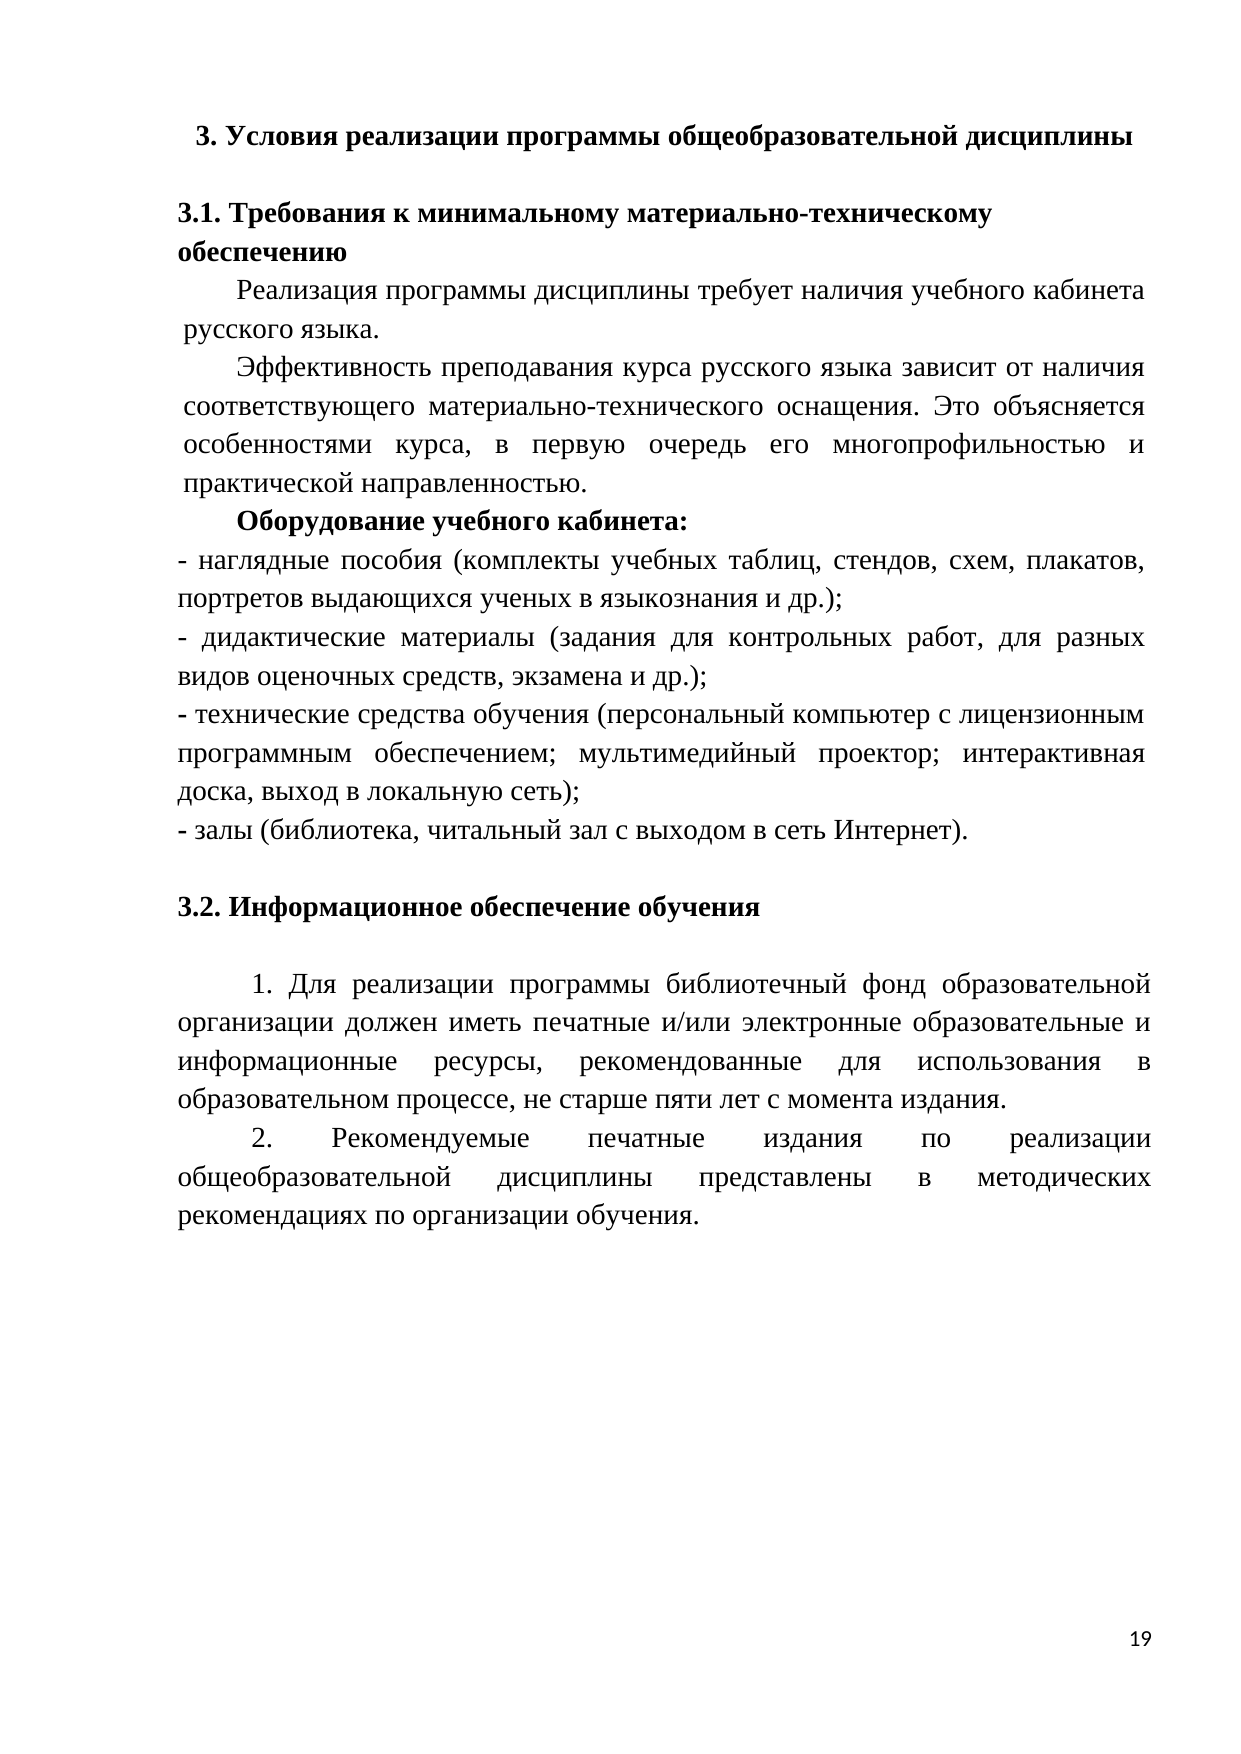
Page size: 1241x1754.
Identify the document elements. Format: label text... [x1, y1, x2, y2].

text Реализация программы дисциплины требует наличия учебного кабинета русского языка. [183, 272, 1146, 344]
text - залы (библиотека, читальный зал с выходом в сеть Интернет). [177, 812, 1146, 845]
text Эффективность преподавания курса русского языка зависит от наличия соответствующего материально-технического оснащения. Это объясняется особенностями курса, в первую очередь его многопрофильностью и практической направленностью. [183, 460, 1146, 498]
text 1. Для реализации программы библиотечный фонд образовательной организации должен иметь печатные и/или электронные образовательные и информационные ресурсы, рекомендованные для использования в образовательном процессе, не старше пяти лет с момента издания. [177, 966, 1152, 1115]
text 3.1. Требования к минимальному материально-техническому обеспечению [177, 195, 1152, 267]
text - наглядные пособия (комплекты учебных таблиц, стендов, схем, плакатов, портретов выдающихся ученых в языкознания и др.); [177, 542, 1146, 614]
text 2. Рекомендуемые печатные издания по реализации общеобразовательной дисциплины представлены в методических рекомендациях по организации обучения. [177, 1120, 1152, 1231]
text Эффективность преподавания курса русского языка зависит от наличия соответствующего материально-технического оснащения. Это объясняется особенностями курса, в первую очередь его многопрофильностью и практической направленностью. [183, 349, 1146, 388]
text 3.2. Информационное обеспечение обучения [177, 889, 1152, 922]
text 3. Условия реализации программы общеобразовательной дисциплины [183, 118, 1146, 152]
text - технические средства обучения (персональный компьютер с лицензионным программным обеспечением; мультимедийный проектор; интерактивная доска, выход в локальную сеть); [177, 696, 1146, 807]
text Оборудование учебного кабинета: [183, 503, 1146, 537]
text - дидактические материалы (задания для контрольных работ, для разных видов оценочных средств, экзамена и др.); [177, 619, 1146, 691]
